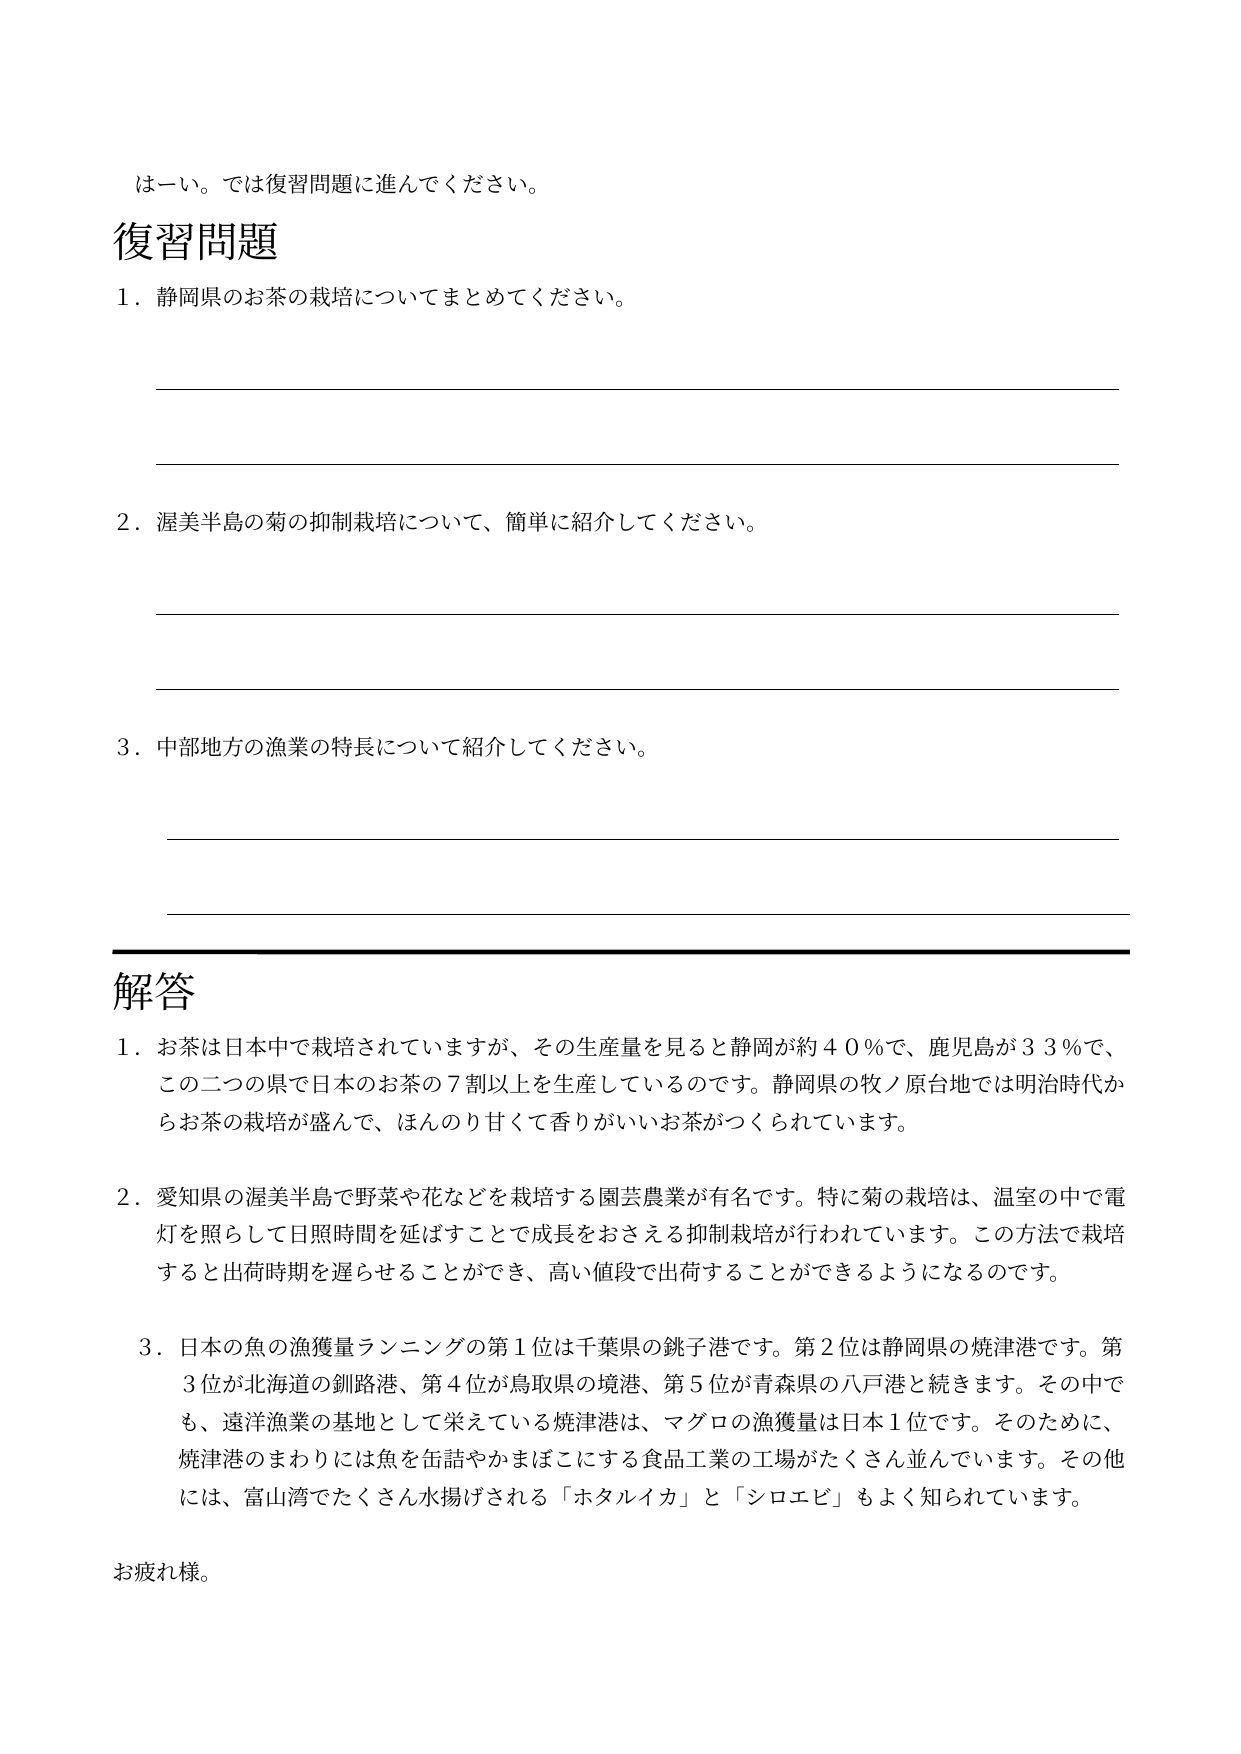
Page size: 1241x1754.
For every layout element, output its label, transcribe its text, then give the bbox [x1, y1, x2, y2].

text ２．愛知県の渥美半島で野菜や花などを栽培する園芸農業が有名です。特に菊の栽培は、温室の中で電灯を照らして日照時間を延ばすことで成長をおさえる抑制栽培が行われています。この方法で栽培すると出荷時期を遅らせることができ、高い値段で出荷することができるようになるのです。 [112, 1177, 1128, 1289]
text 解答 [112, 955, 1128, 1027]
text 復習問題 [112, 202, 1128, 277]
text お疲れ様。 [112, 1552, 1128, 1589]
text １．静岡県のお茶の栽培についてまとめてください。 [112, 277, 1128, 314]
text ２．渥美半島の菊の抑制栽培について、簡単に紹介してください。 [112, 502, 1128, 539]
text はーい。では復習問題に進んでください。 [112, 164, 1128, 202]
text ３．中部地方の漁業の特長について紹介してください。 [112, 727, 1128, 764]
text １．お茶は日本中で栽培されていますが、その生産量を見ると静岡が約４０％で、鹿児島が３３％で、この二つの県で日本のお茶の７割以上を生産しているのです。静岡県の牧ノ原台地では明治時代からお茶の栽培が盛んで、ほんのり甘くて香りがいいお茶がつくられています。 [112, 1027, 1128, 1139]
text ３．日本の魚の漁獲量ランニングの第１位は千葉県の銚子港です。第２位は静岡県の焼津港です。第３位が北海道の釧路港、第４位が鳥取県の境港、第５位が青森県の八戸港と続きます。その中でも、遠洋漁業の基地として栄えている焼津港は、マグロの漁獲量は日本１位です。そのために、焼津港のまわりには魚を缶詰やかまぼこにする食品工業の工場がたくさん並んでいます。その他には、富山湾でたくさん水揚げされる「ホタルイカ」と「シロエビ」もよく知られています。 [134, 1327, 1128, 1514]
